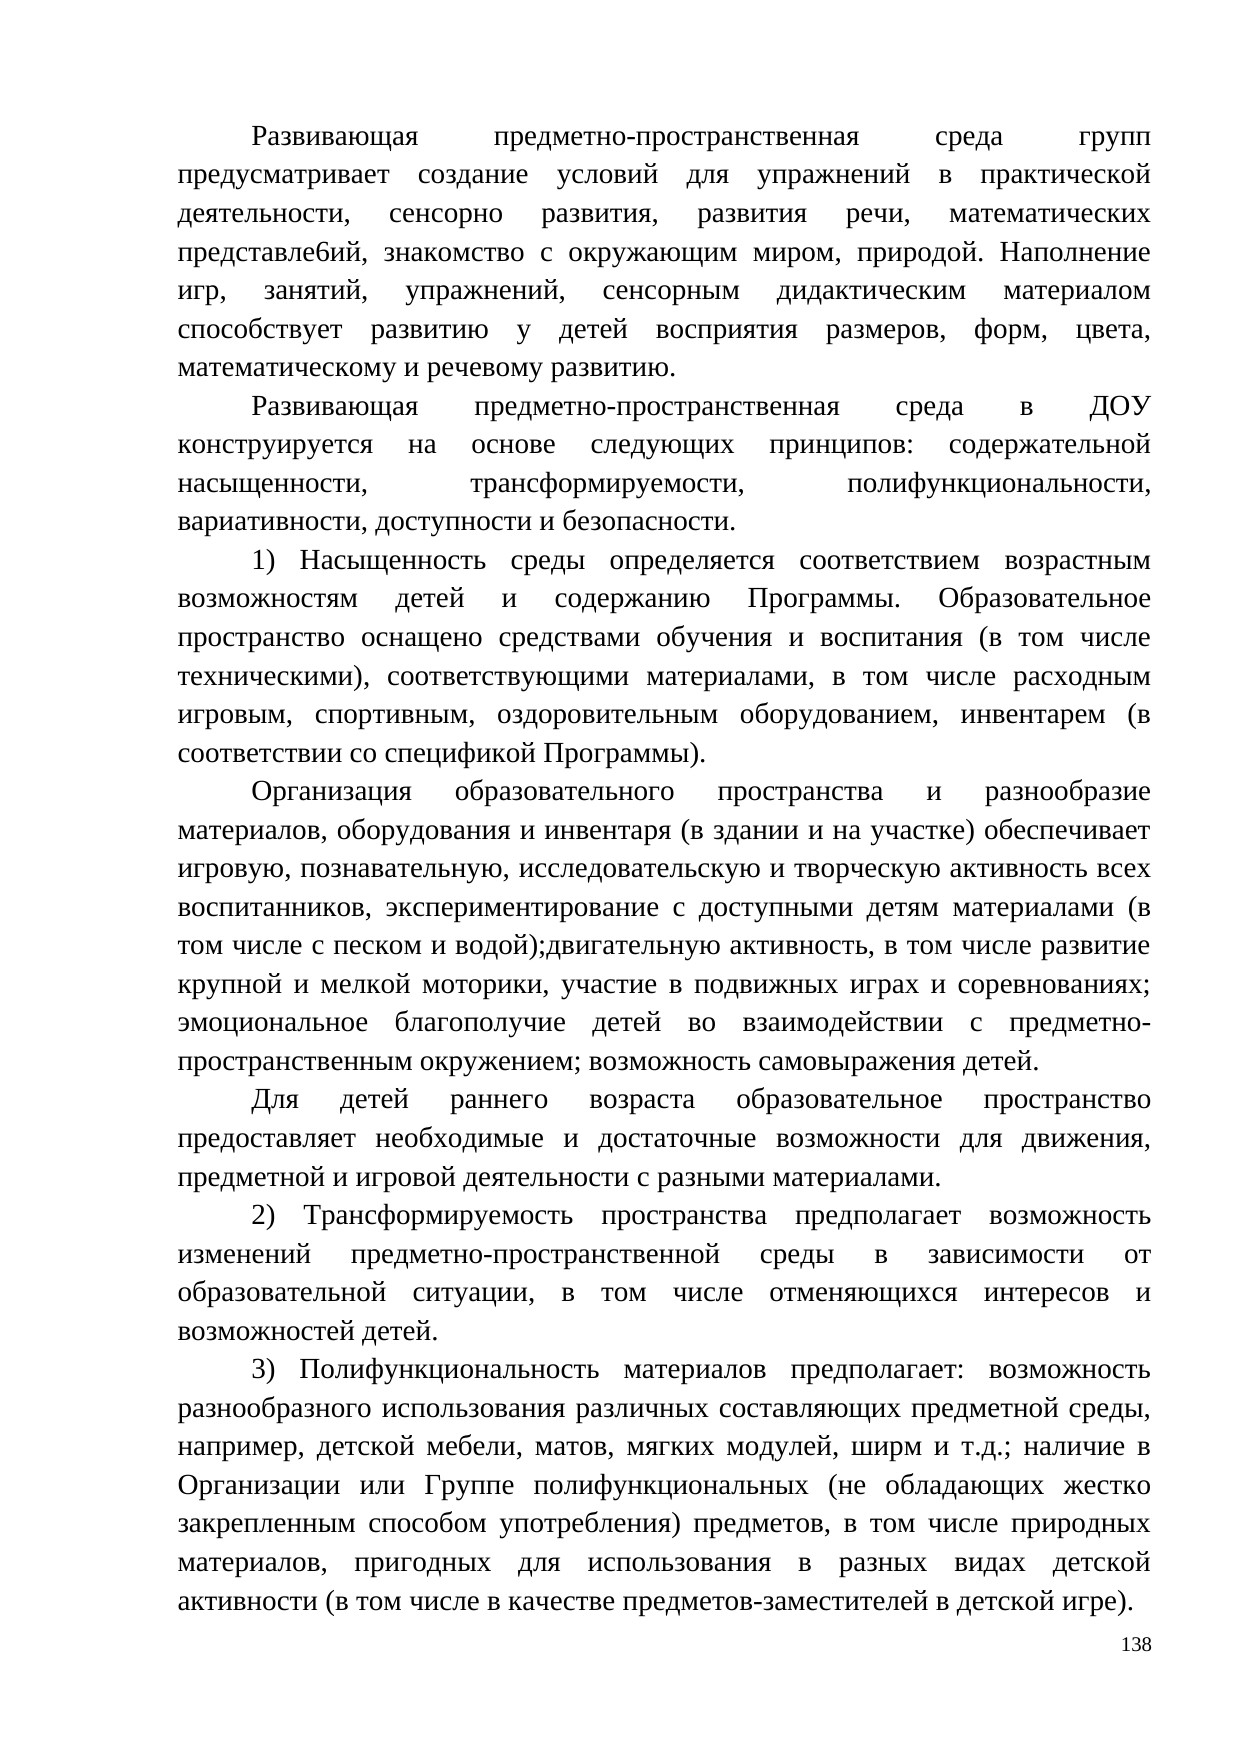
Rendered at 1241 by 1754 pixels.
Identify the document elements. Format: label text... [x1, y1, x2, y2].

text 1) Насыщенность среды определяется соответствием возрастным возможностям детей и содержанию Программы. Образовательное пространство оснащено средствами обучения и воспитания (в том числе техническими), соответствующими материалами, в том числе расходным игровым, спортивным, оздоровительным оборудованием, инвентарем (в соответствии со спецификой Программы). [177, 542, 1152, 768]
text Для детей раннего возраста образовательное пространство предоставляет необходимые и достаточные возможности для движения, предметной и игровой деятельности с разными материалами. [177, 1082, 1152, 1192]
text Развивающая предметно-пространственная среда в ДОУ конструируется на основе следующих принципов: содержательной насыщенности, трансформируемости, полифункциональности, вариативности, доступности и безопасности. [177, 388, 1152, 537]
text Развивающая предметно-пространственная среда групп предусматривает создание условий для упражнений в практической деятельности, сенсорно развития, развития речи, математических представле6ий, знакомство с окружающим миром, природой. Наполнение игр, занятий, упражнений, сенсорным дидактическим материалом способствует развитию у детей восприятия размеров, форм, цвета, математическому и речевому развитию. [177, 118, 1152, 383]
text 3) Полифункциональность материалов предполагает: возможность разнообразного использования различных составляющих предметной среды, например, детской мебели, матов, мягких модулей, ширм и т.д.; наличие в Организации или Группе полифункциональных (не обладающих жестко закрепленным способом употребления) предметов, в том числе природных материалов, пригодных для использования в разных видах детской активности (в том числе в качестве предметов-заместителей в детской игре). [177, 1351, 1152, 1616]
text 2) Трансформируемость пространства предполагает возможность изменений предметно-пространственной среды в зависимости от образовательной ситуации, в том числе отменяющихся интересов и возможностей детей. [177, 1197, 1152, 1346]
text Организация образовательного пространства и разнообразие материалов, оборудования и инвентаря (в здании и на участке) обеспечивает игровую, познавательную, исследовательскую и творческую активность всех воспитанников, экспериментирование с доступными детям материалами (в том числе с песком и водой);двигательную активность, в том числе развитие крупной и мелкой моторики, участие в подвижных играх и соревнованиях; эмоциональное благополучие детей во взаимодействии с предметно-пространственным окружением; возможность самовыражения детей. [177, 773, 1152, 1077]
